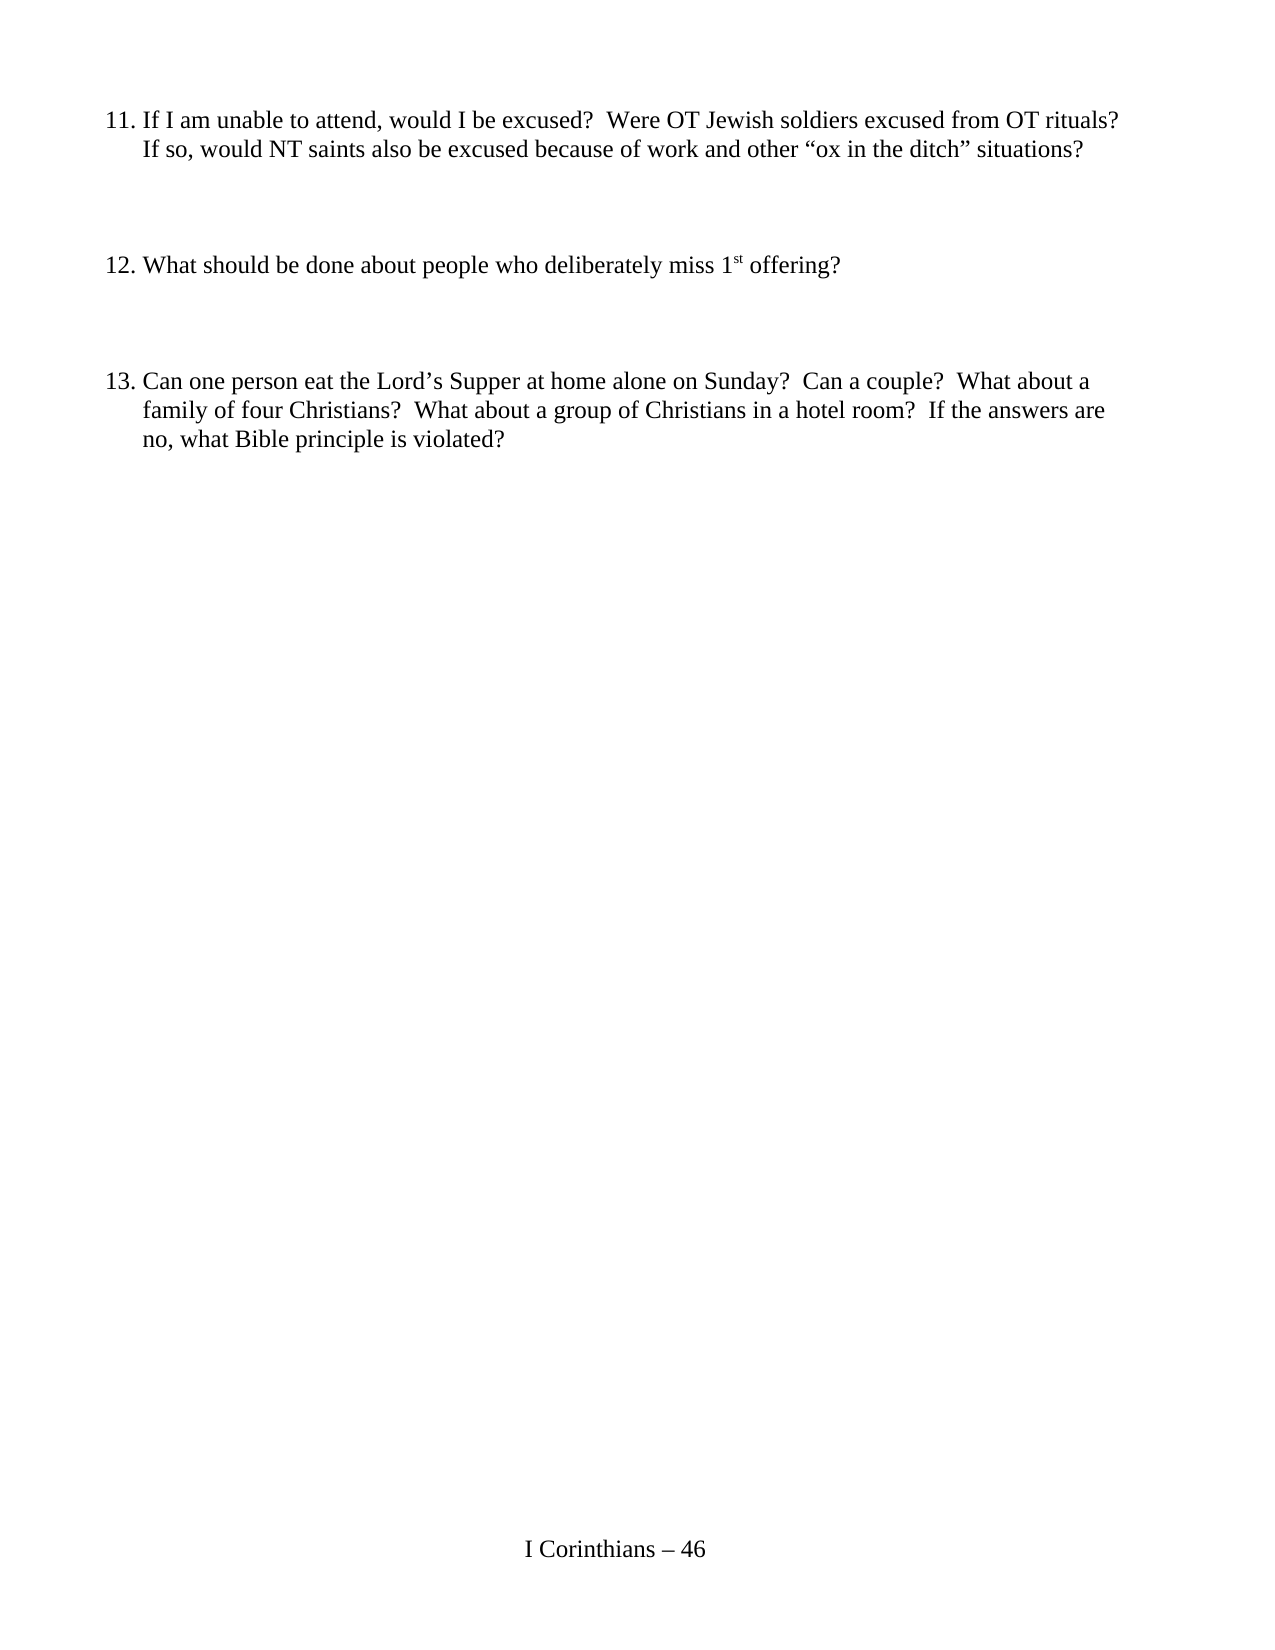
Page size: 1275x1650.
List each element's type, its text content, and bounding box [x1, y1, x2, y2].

list What should be done about people who deliberately miss 1st offering? [105, 250, 1125, 279]
list Can one person eat the Lord’s Supper at home alone on Sunday? Can a couple? What about a family of four Christians? What about a group of Christians in a hotel room? If the answers are no, what Bible principle is violated? [105, 366, 1125, 452]
list If I am unable to attend, would I be excused? Were OT Jewish soldiers excused from OT rituals? If so, would NT saints also be excused because of work and other “ox in the ditch” situations? [105, 105, 1125, 162]
